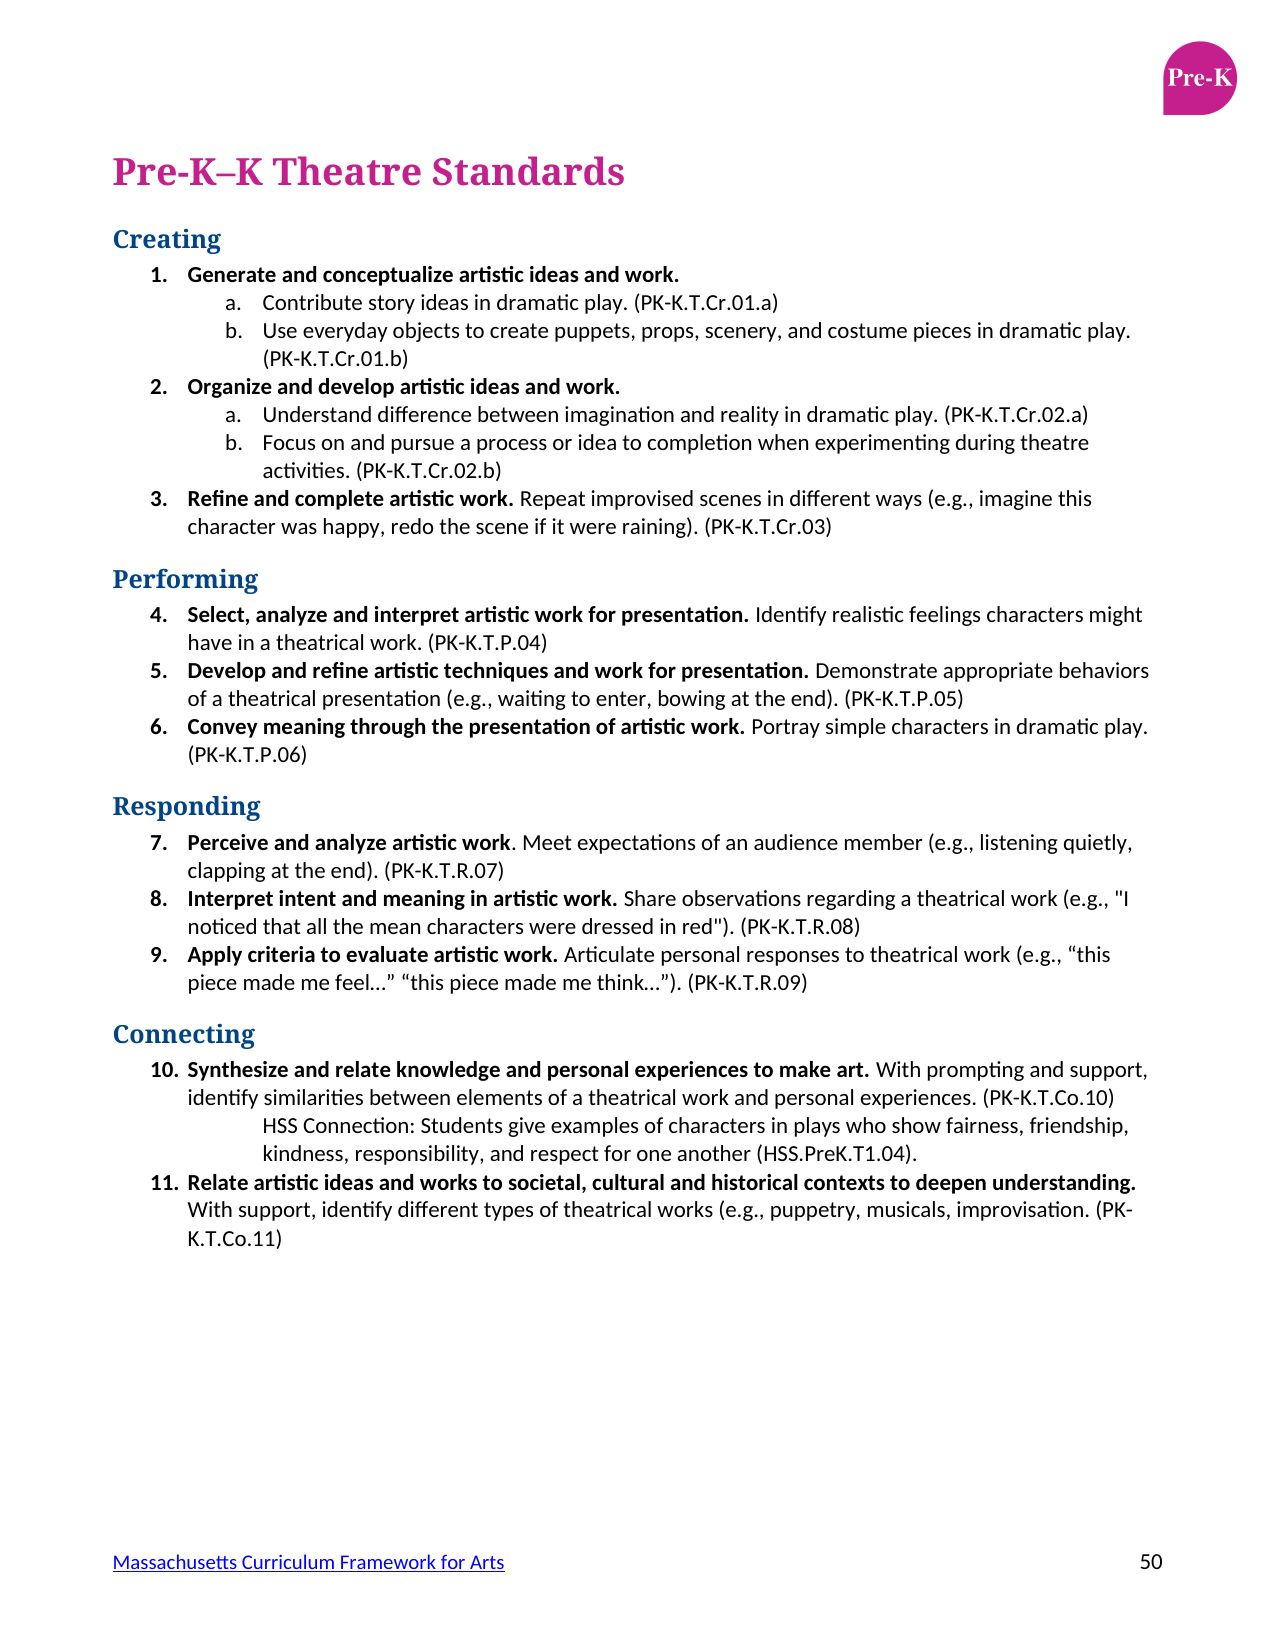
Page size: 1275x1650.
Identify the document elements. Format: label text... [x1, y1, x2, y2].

list Convey meaning through the presentation of artistic work. Portray simple characters in dramatic play. (PK-K.T.P.06) [150, 712, 1162, 768]
subtitle Performing [112, 561, 1162, 595]
list Develop and refine artistic techniques and work for presentation. Demonstrate appropriate behaviors of a theatrical presentation (e.g., waiting to enter, bowing at the end). (PK-K.T.P.05) [150, 656, 1162, 712]
list Select, analyze and interpret artistic work for presentation. Identify realistic feelings characters might have in a theatrical work. (PK-K.T.P.04) [150, 600, 1162, 656]
list Understand difference between imagination and reality in dramatic play. (PK-K.T.Cr.02.a) [225, 400, 1162, 428]
list HSS Connection: Students give examples of characters in plays who show fairness, friendship, kindness, responsibility, and respect for one another (HSS.PreK.T1.04). [262, 1112, 1162, 1168]
list Generate and conceptualize artistic ideas and work. [150, 260, 1162, 288]
list Relate artistic ideas and works to societal, cultural and historical contexts to deepen understanding. With support, identify different types of theatrical works (e.g., puppetry, musicals, improvisation. (PK-K.T.Co.11) [150, 1168, 1162, 1252]
subtitle Connecting [112, 1017, 1162, 1051]
subtitle Pre-K–K Theatre Standards [112, 146, 1162, 197]
list Perceive and analyze artistic work. Meet expectations of an audience member (e.g., listening quietly, clapping at the end). (PK-K.T.R.07) [150, 828, 1162, 884]
list Use everyday objects to create puppets, props, scenery, and costume pieces in dramatic play. (PK-K.T.Cr.01.b) [225, 316, 1162, 372]
list Interpret intent and meaning in artistic work. Share observations regarding a theatrical work (e.g., "I noticed that all the mean characters were dressed in red"). (PK-K.T.R.08) [150, 884, 1162, 940]
subtitle Creating [112, 222, 1162, 256]
picture [1162, 40, 1238, 116]
list Synthesize and relate knowledge and personal experiences to make art. With prompting and support, identify similarities between elements of a theatrical work and personal experiences. (PK-K.T.Co.10) [150, 1056, 1162, 1112]
list Refine and complete artistic work. Repeat improvised scenes in different ways (e.g., imagine this character was happy, redo the scene if it were raining). (PK-K.T.Cr.03) [150, 484, 1162, 541]
list Contribute story ideas in dramatic play. (PK-K.T.Cr.01.a) [225, 288, 1162, 316]
list Organize and develop artistic ideas and work. [150, 372, 1162, 400]
subtitle Responding [112, 789, 1162, 823]
list Apply criteria to evaluate artistic work. Articulate personal responses to theatrical work (e.g., “this piece made me feel…” “this piece made me think…”). (PK-K.T.R.09) [150, 940, 1162, 996]
list Focus on and pursue a process or idea to completion when experimenting during theatre activities. (PK-K.T.Cr.02.b) [225, 428, 1162, 484]
